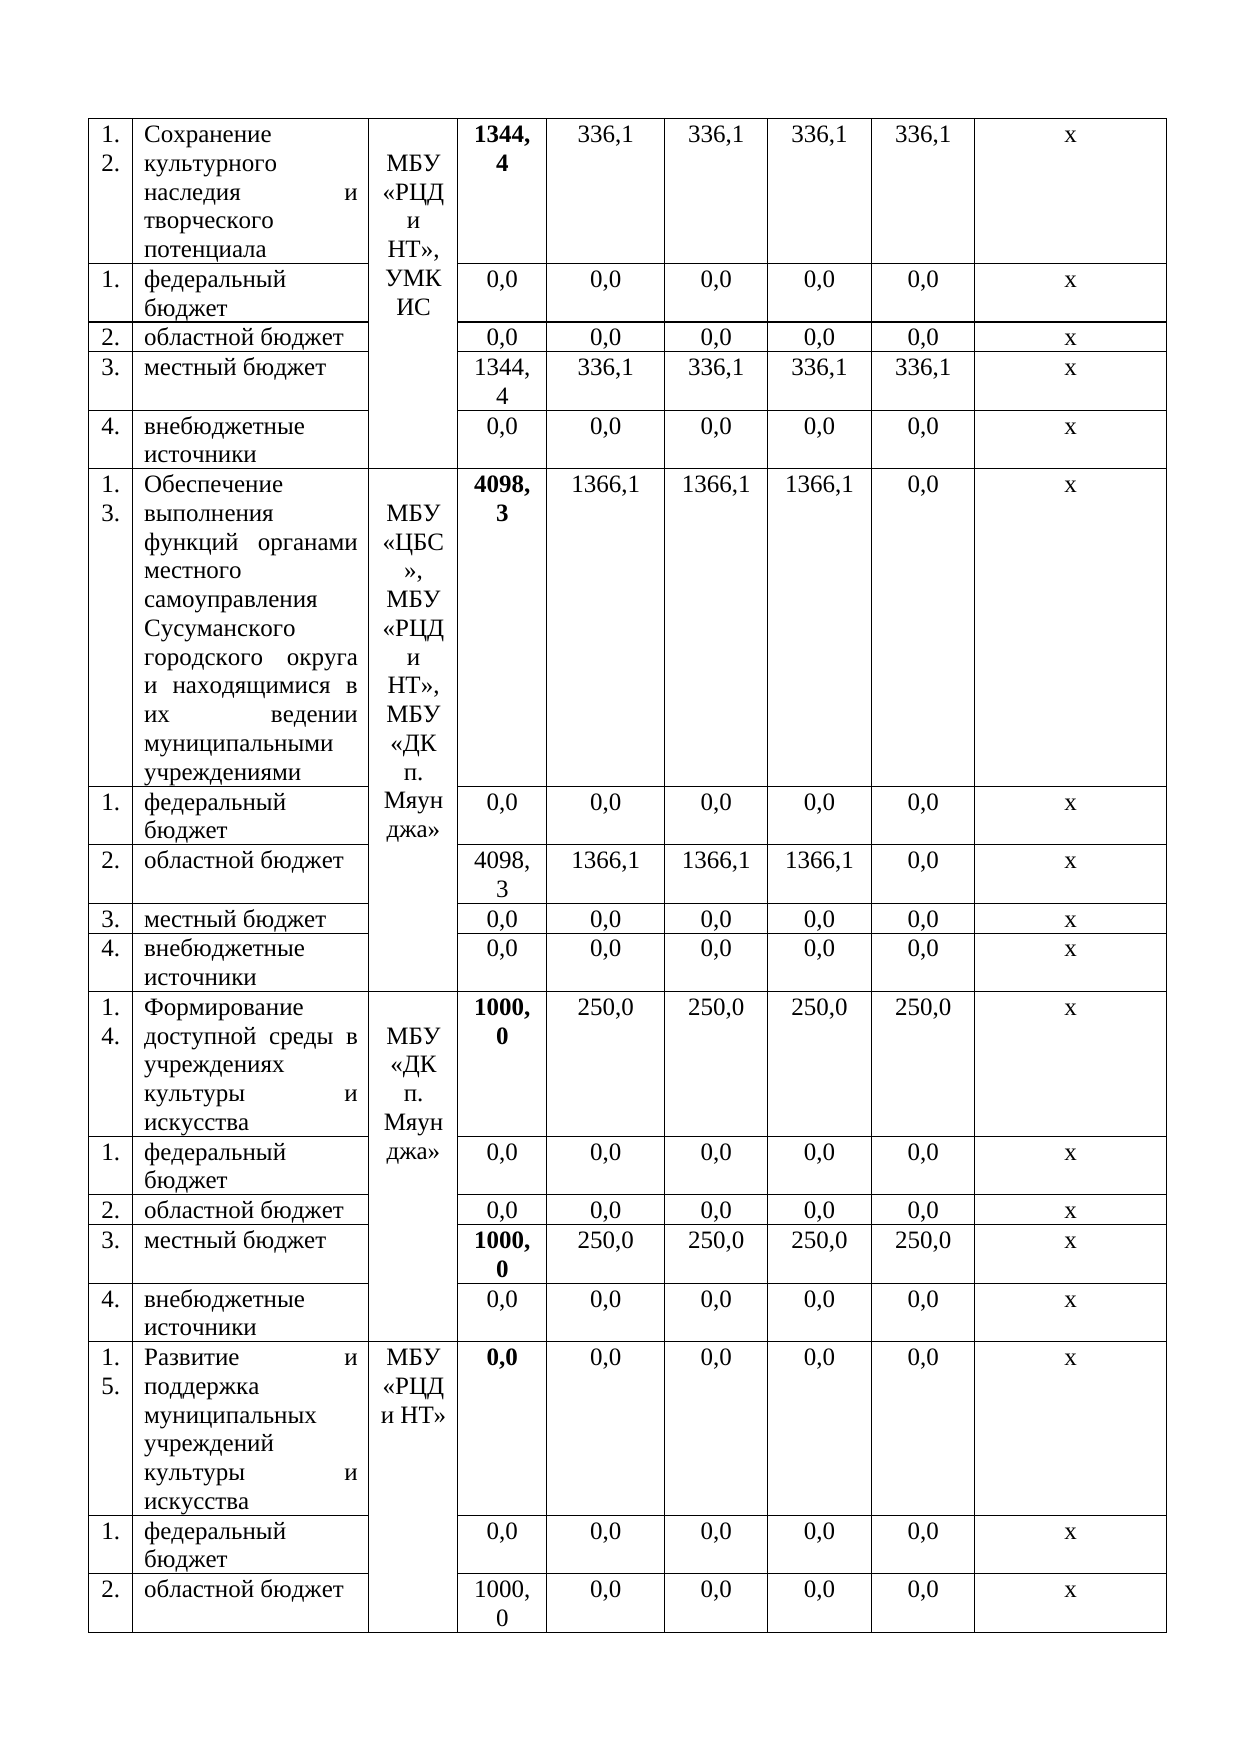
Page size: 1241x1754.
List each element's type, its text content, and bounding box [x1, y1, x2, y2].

table_cell 0,0 [872, 1574, 974, 1632]
table_cell 0,0 [872, 323, 974, 351]
table_cell 0,0 [458, 1137, 546, 1194]
table_cell 0,0 [665, 411, 767, 468]
table_cell 0,0 [665, 1342, 767, 1515]
table_cell 0,0 [872, 787, 974, 844]
table_cell x [975, 1342, 1166, 1515]
table_cell 0,0 [547, 1137, 664, 1194]
table_cell 0,0 [768, 1342, 871, 1515]
table_cell 0,0 [872, 411, 974, 468]
table_cell 0,0 [665, 1195, 767, 1224]
table_cell х [975, 323, 1166, 351]
table_cell 1. [89, 787, 132, 844]
table_cell 0,0 [547, 1516, 664, 1573]
table_cell 3. [89, 1225, 132, 1283]
table_cell 0,0 [665, 323, 767, 351]
table_cell 0,0 [458, 323, 546, 351]
table_cell 0,0 [458, 1342, 546, 1515]
table_cell внебюджетные источники [133, 411, 368, 468]
table_cell 336,1 [547, 119, 664, 263]
table_cell 250,0 [872, 992, 974, 1136]
table_cell х [975, 1225, 1166, 1283]
table_cell 0,0 [665, 1284, 767, 1341]
table_cell 0,0 [547, 1284, 664, 1341]
table_cell х [975, 1516, 1166, 1573]
table_cell местный бюджет [133, 904, 368, 932]
table_cell 0,0 [768, 787, 871, 844]
table_cell 2. [89, 845, 132, 903]
table_cell внебюджетные источники [133, 934, 368, 991]
table_cell 0,0 [768, 1516, 871, 1573]
table_cell 0,0 [768, 1574, 871, 1632]
table_cell внебюджетные источники [133, 1284, 368, 1341]
table_cell 0,0 [458, 264, 546, 321]
table_cell 0,0 [768, 1284, 871, 1341]
table_cell 0,0 [665, 1574, 767, 1632]
table_cell 0,0 [547, 264, 664, 321]
table_cell 4. [89, 411, 132, 468]
table_cell х [975, 1137, 1166, 1194]
table_cell 0,0 [458, 1195, 546, 1224]
table_cell 0,0 [547, 1574, 664, 1632]
table_cell МБУ «ЦБС», МБУ «РЦД и НТ», МБУ «ДК п. Мяунджа» [369, 469, 457, 991]
table_cell х [975, 411, 1166, 468]
table_cell 3. [89, 352, 132, 410]
table_cell 0,0 [768, 1195, 871, 1224]
table_cell 0,0 [547, 1195, 664, 1224]
table_cell 0,0 [547, 411, 664, 468]
table_cell областной бюджет [133, 1195, 368, 1224]
table_cell 0,0 [768, 934, 871, 991]
table_cell МБУ «ДК п. Мяунджа» [369, 992, 457, 1341]
table_cell Формирование доступной среды в учреждениях культуры и искусства [133, 992, 368, 1136]
table_cell 250,0 [665, 992, 767, 1136]
table_cell областной бюджет [133, 1574, 368, 1632]
table_cell 1366,1 [547, 469, 664, 786]
table_cell 1000,0 [458, 1225, 546, 1283]
table_cell 0,0 [547, 323, 664, 351]
table_cell МБУ «РЦД и НТ», УМКИС [369, 119, 457, 468]
table_cell 0,0 [872, 904, 974, 932]
table_cell 1. [89, 264, 132, 321]
table_cell 336,1 [665, 119, 767, 263]
table_cell 0,0 [872, 845, 974, 903]
table_cell 1366,1 [768, 469, 871, 786]
table_cell 0,0 [872, 1284, 974, 1341]
table_cell 1.5. [89, 1342, 132, 1515]
table_cell 0,0 [768, 411, 871, 468]
table_cell x [975, 469, 1166, 786]
table_cell 336,1 [547, 352, 664, 410]
table_cell х [975, 264, 1166, 321]
table_cell 0,0 [547, 1342, 664, 1515]
table_cell 1344,4 [458, 352, 546, 410]
table_cell 0,0 [872, 1195, 974, 1224]
table_cell 250,0 [665, 1225, 767, 1283]
table_cell 0,0 [872, 934, 974, 991]
table_cell х [975, 845, 1166, 903]
table_cell 4098,3 [458, 469, 546, 786]
table_cell 3. [89, 904, 132, 932]
table_cell 0,0 [665, 264, 767, 321]
table_cell 0,0 [547, 904, 664, 932]
table_cell 250,0 [547, 992, 664, 1136]
table_cell 250,0 [872, 1225, 974, 1283]
table_cell 1. [89, 1516, 132, 1573]
table_cell Развитие и поддержка муниципальных учреждений культуры и искусства [133, 1342, 368, 1515]
table_cell х [975, 1574, 1166, 1632]
table_cell 4. [89, 1284, 132, 1341]
table_cell x [975, 992, 1166, 1136]
table_cell 0,0 [458, 934, 546, 991]
table_cell 0,0 [458, 1284, 546, 1341]
table_cell 0,0 [458, 1516, 546, 1573]
table_cell 0,0 [872, 1137, 974, 1194]
table_cell х [975, 787, 1166, 844]
table_cell 0,0 [547, 934, 664, 991]
table_cell 250,0 [547, 1225, 664, 1283]
table_cell местный бюджет [133, 352, 368, 410]
table_cell х [975, 934, 1166, 991]
table_cell 0,0 [872, 264, 974, 321]
table_cell 1.4. [89, 992, 132, 1136]
table_cell 0,0 [547, 787, 664, 844]
table_cell федеральный бюджет [133, 264, 368, 321]
table_cell х [975, 1284, 1166, 1341]
table_cell 2. [89, 323, 132, 351]
table_cell 0,0 [768, 323, 871, 351]
table_cell 250,0 [768, 992, 871, 1136]
table_cell Обеспечение выполнения функций органами местного самоуправления Сусуманского городского округа и находящимися в их ведении муниципальными учреждениями [133, 469, 368, 786]
table_cell 336,1 [872, 119, 974, 263]
table_cell 1344,4 [458, 119, 546, 263]
table_cell 0,0 [665, 934, 767, 991]
table_cell 4098,3 [458, 845, 546, 903]
table_cell 1366,1 [768, 845, 871, 903]
table_cell x [975, 119, 1166, 263]
table_cell Сохранение культурного наследия и творческого потенциала [133, 119, 368, 263]
table_cell 0,0 [665, 787, 767, 844]
table_cell местный бюджет [133, 1225, 368, 1283]
table_cell 0,0 [665, 1137, 767, 1194]
table_cell 0,0 [458, 787, 546, 844]
table_cell 336,1 [768, 352, 871, 410]
table_cell 336,1 [872, 352, 974, 410]
table_cell 0,0 [458, 904, 546, 932]
table_cell федеральный бюджет [133, 1137, 368, 1194]
table_cell 0,0 [768, 264, 871, 321]
table_cell 1366,1 [547, 845, 664, 903]
table_cell 0,0 [872, 1342, 974, 1515]
table_cell 1366,1 [665, 845, 767, 903]
table_cell областной бюджет [133, 323, 368, 351]
table_cell 1.2. [89, 119, 132, 263]
table_cell 0,0 [872, 469, 974, 786]
table_cell 336,1 [768, 119, 871, 263]
table_cell 0,0 [665, 1516, 767, 1573]
table_cell 336,1 [665, 352, 767, 410]
table_cell 0,0 [872, 1516, 974, 1573]
table_cell х [975, 904, 1166, 932]
table_cell 4. [89, 934, 132, 991]
table_cell 0,0 [768, 1137, 871, 1194]
table_cell 0,0 [665, 904, 767, 932]
table_cell 1. [89, 1137, 132, 1194]
table_cell 250,0 [768, 1225, 871, 1283]
table_cell 1000,0 [458, 992, 546, 1136]
table_cell 2. [89, 1574, 132, 1632]
table_cell федеральный бюджет [133, 1516, 368, 1573]
table_cell 1366,1 [665, 469, 767, 786]
table_cell 1.3. [89, 469, 132, 786]
table_cell областной бюджет [133, 845, 368, 903]
table_cell 0,0 [768, 904, 871, 932]
table_cell х [975, 352, 1166, 410]
table_cell МБУ «РЦД и НТ» [369, 1342, 457, 1632]
table_cell х [975, 1195, 1166, 1224]
table_cell 2. [89, 1195, 132, 1224]
table_cell 1000,0 [458, 1574, 546, 1632]
table_cell 0,0 [458, 411, 546, 468]
table_cell федеральный бюджет [133, 787, 368, 844]
